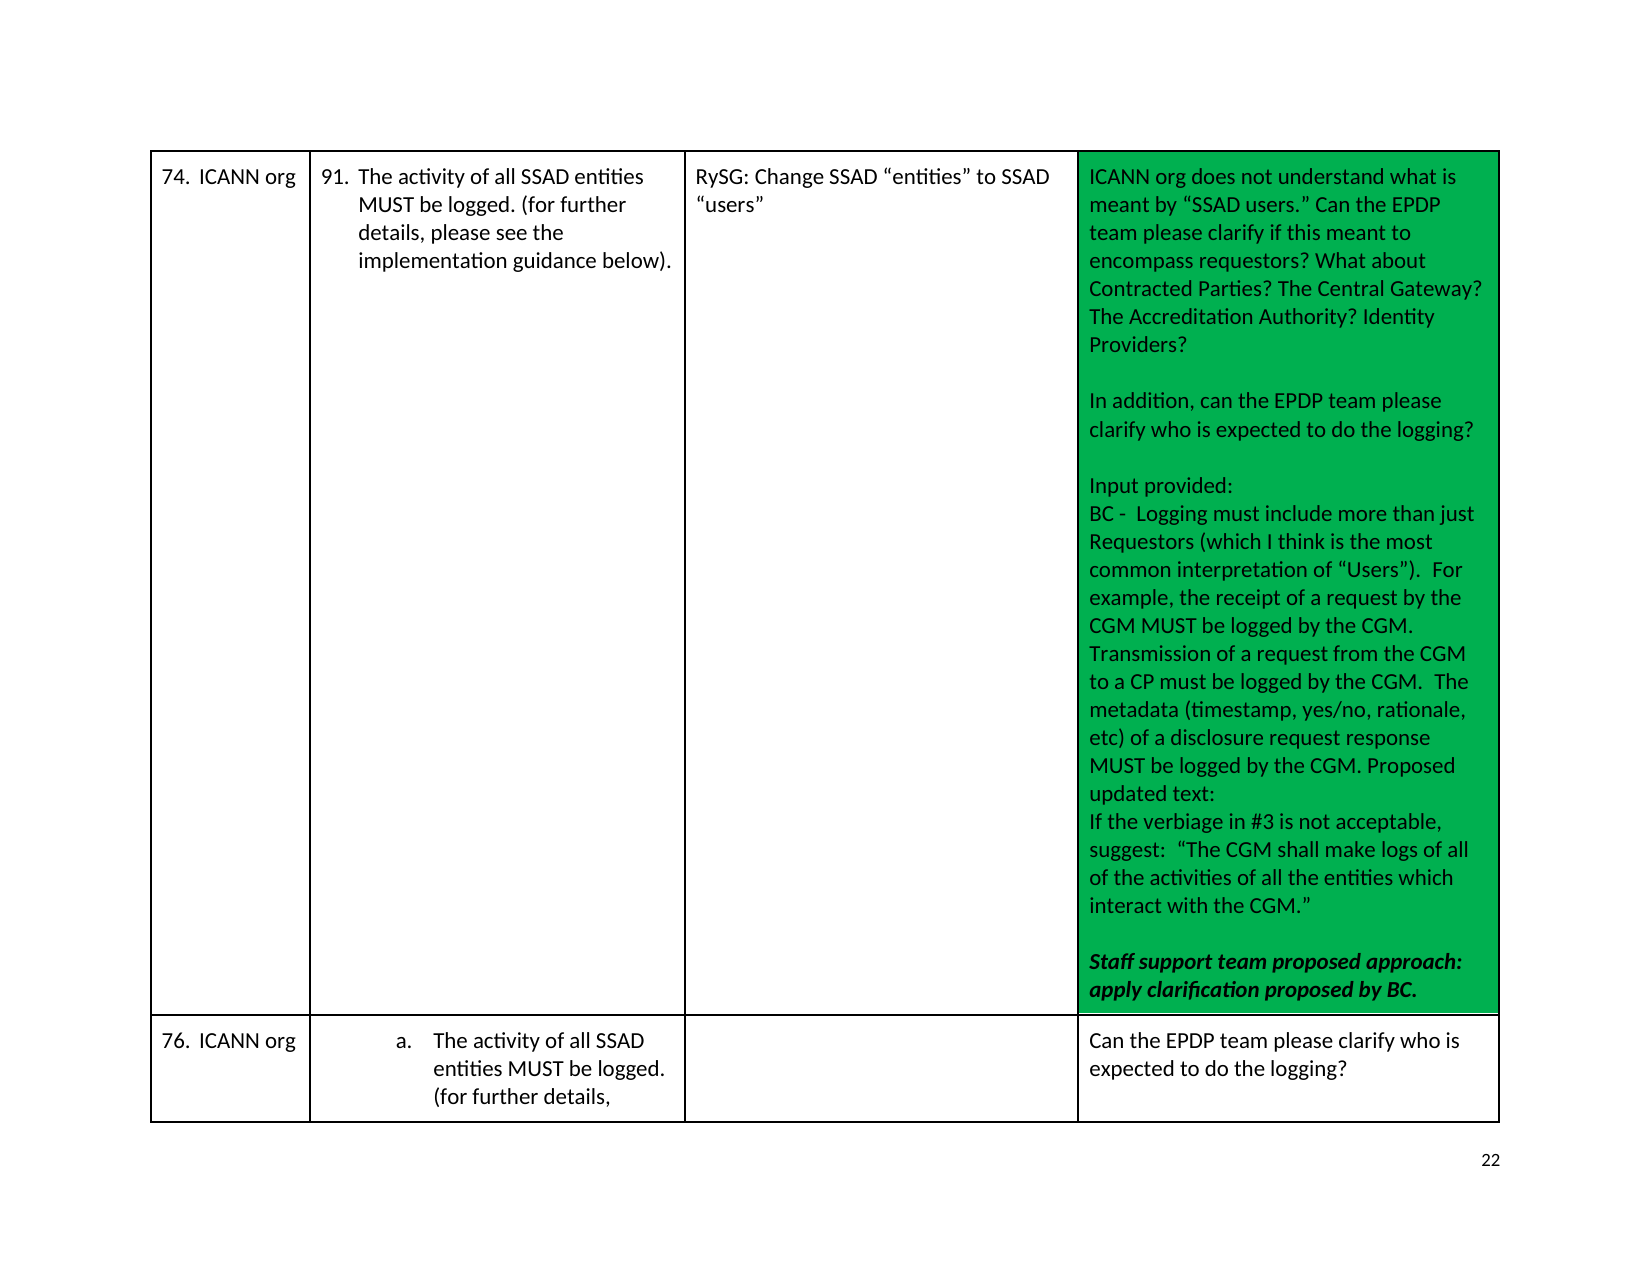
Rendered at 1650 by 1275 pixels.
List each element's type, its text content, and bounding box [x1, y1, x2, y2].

table_cell [686, 1016, 1077, 1121]
table_cell RySG: Change SSAD “entities” to SSAD “users” [686, 152, 1077, 1013]
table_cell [1079, 1016, 1498, 1121]
table_cell The activity of all SSAD entities MUST be logged. (for further details, please see the implementation guidance below). [311, 152, 684, 1013]
table_cell ICANN org [152, 1016, 309, 1121]
table_cell ICANN org [152, 152, 309, 1013]
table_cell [311, 1016, 684, 1121]
table_cell ICANN org does not understand what is meant by “SSAD users.” Can the EPDP team please clarify if this meant to encompass requestors? What about Contracted Parties? The Central Gateway? The Accreditation Authority? Identity Providers? In addition, can the EPDP team please clarify who is expected to do the logging? Input provided: BC - Logging must include more than just Requestors (which I think is the most common interpretation of “Users”). For example, the receipt of a request by the CGM MUST be logged by the CGM. Transmission of a request from the CGM to a CP must be logged by the CGM. The metadata (timestamp, yes/no, rationale, etc) of a disclosure request response MUST be logged by the CGM. Proposed updated text: If the verbiage in #3 is not acceptable, suggest: “The CGM shall make logs of all of the activities of all the entities which interact with the CGM.” Staff support team proposed approach: apply clarification proposed by BC. [1079, 152, 1498, 1013]
